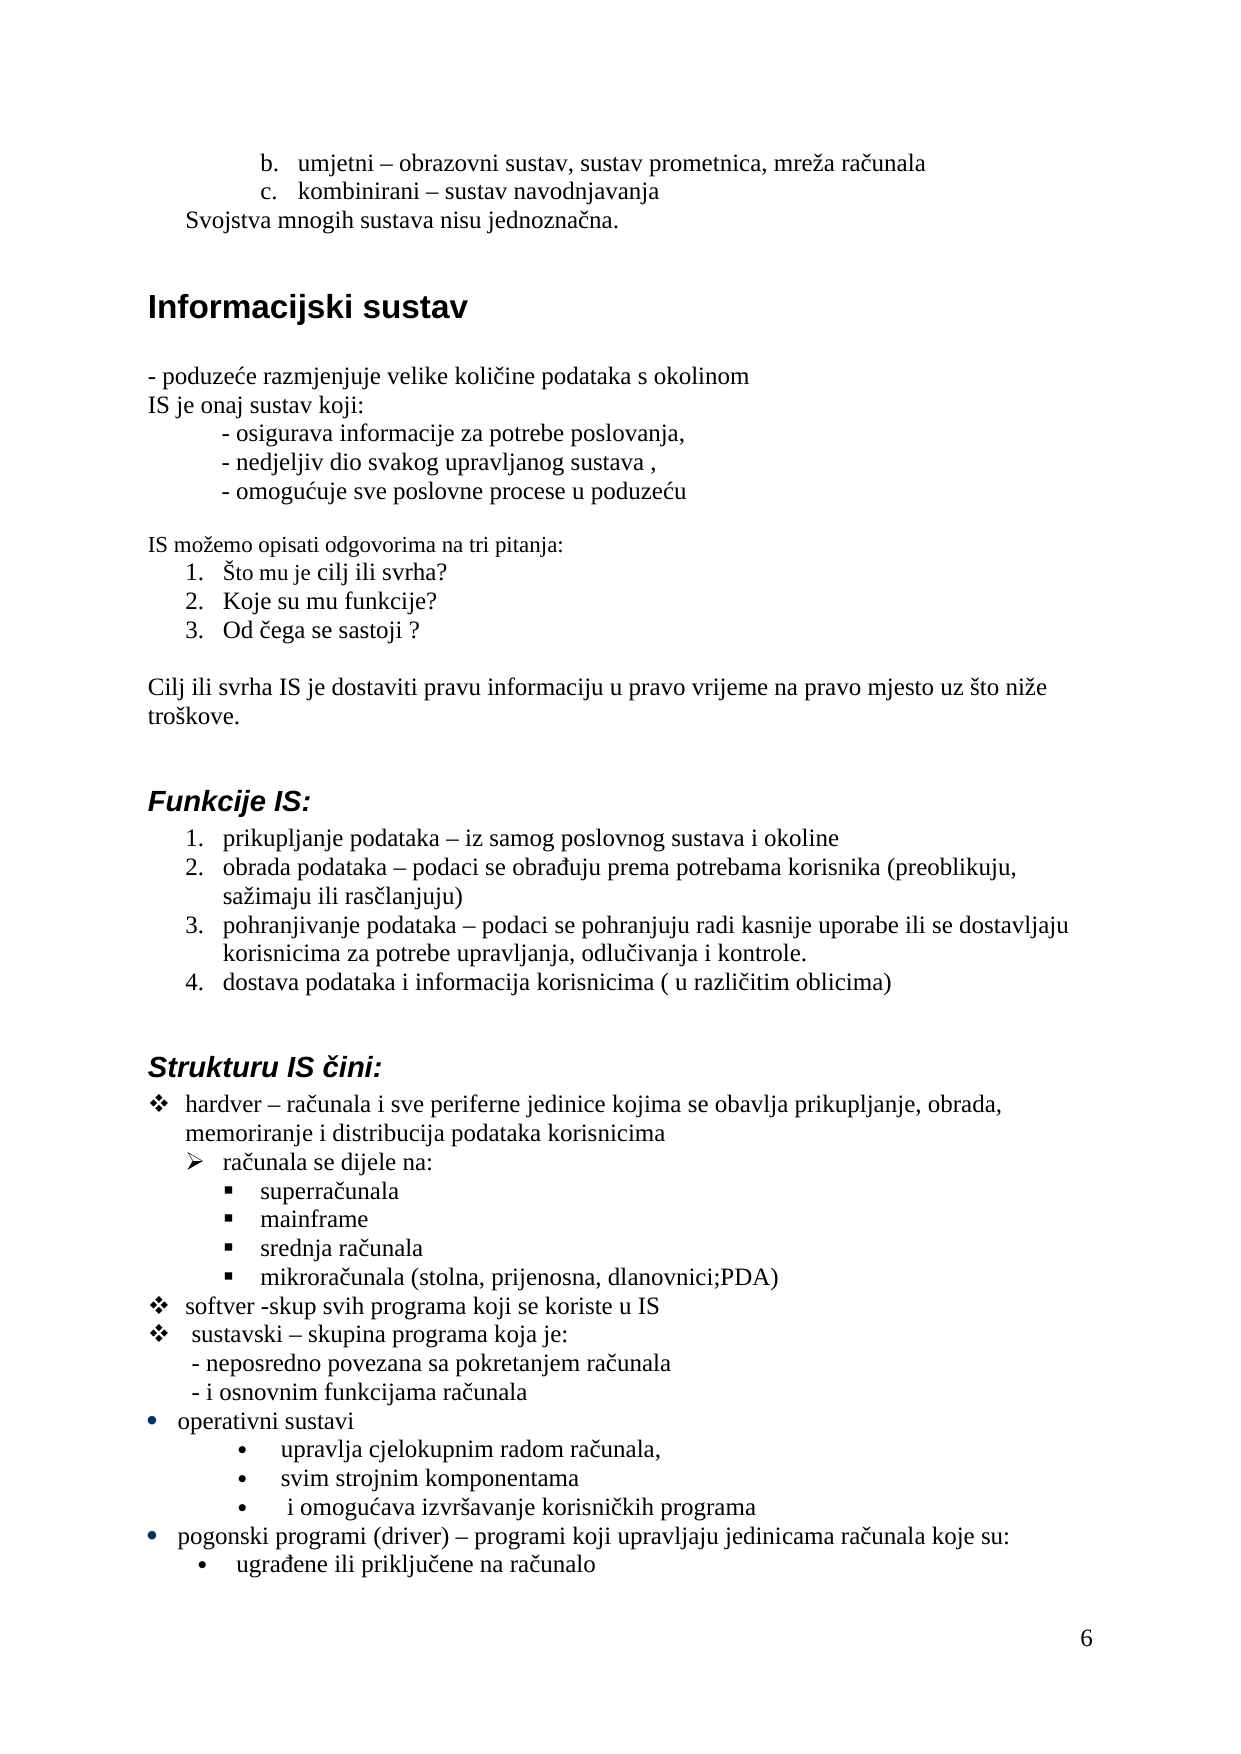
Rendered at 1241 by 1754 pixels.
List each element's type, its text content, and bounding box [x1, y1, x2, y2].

text - nedjeljiv dio svakog upravljanog sustava , [148, 447, 1093, 476]
text IS je onaj sustav koji: [148, 390, 1093, 418]
list kombinirani – sustav navodnjavanja [260, 176, 1093, 205]
text - osigurava informacije za potrebe poslovanja, [148, 418, 1093, 447]
list pogonski programi (driver) – programi koji upravljaju jedinicama računala koje su: [148, 1521, 1093, 1549]
text Svojstva mnogih sustava nisu jednoznačna. [185, 205, 1093, 263]
list prikupljanje podataka – iz samog poslovnog sustava i okoline [185, 823, 1093, 852]
list umjetni – obrazovni sustav, sustav prometnica, mreža računala [260, 148, 1093, 176]
text IS možemo opisati odgovorima na tri pitanja: [148, 531, 1093, 557]
text - omogućuje sve poslovne procese u poduzeću [148, 476, 1093, 505]
subtitle Funkcije IS: [148, 784, 1093, 817]
list Što mu je cilj ili svrha? [185, 557, 1093, 586]
list računala se dijele na: [185, 1147, 1093, 1176]
list upravlja cjelokupnim radom računala, [243, 1434, 1093, 1463]
list ugrađene ili priključene na računalo [199, 1549, 1093, 1578]
list mainframe [223, 1204, 1093, 1233]
list Koje su mu funkcije? [185, 586, 1093, 615]
list operativni sustavi [148, 1406, 1093, 1434]
list svim strojnim komponentama [243, 1463, 1093, 1492]
list obrada podataka – podaci se obrađuju prema potrebama korisnika (preoblikuju, sažimaju ili rasčlanjuju) [185, 852, 1093, 910]
list dostava podataka i informacija korisnicima ( u različitim oblicima) [185, 967, 1093, 996]
list softver -skup svih programa koji se koriste u IS [148, 1291, 1093, 1319]
list mikroračunala (stolna, prijenosna, dlanovnici;PDA) [223, 1262, 1093, 1291]
list Od čega se sastoji ? [185, 615, 1093, 644]
list srednja računala [223, 1233, 1093, 1262]
text - poduzeće razmjenjuje velike količine podataka s okolinom [148, 361, 1093, 390]
list i omogućava izvršavanje korisničkih programa [243, 1492, 1093, 1521]
list sustavski – skupina programa koja je: - neposredno povezana sa pokretanjem računala - i osnovnim funkcijama računala [148, 1319, 1093, 1406]
text Cilj ili svrha IS je dostaviti pravu informaciju u pravo vrijeme na pravo mjesto uz što niže troškove. [148, 672, 1093, 730]
list superračunala [223, 1176, 1093, 1204]
subtitle Informacijski sustav [148, 288, 1093, 326]
list hardver – računala i sve periferne jedinice kojima se obavlja prikupljanje, obrada, memoriranje i distribucija podataka korisnicima [148, 1089, 1093, 1147]
subtitle Strukturu IS čini: [148, 1050, 1093, 1083]
list pohranjivanje podataka – podaci se pohranjuju radi kasnije uporabe ili se dostavljaju korisnicima za potrebe upravljanja, odlučivanja i kontrole. [185, 910, 1093, 967]
